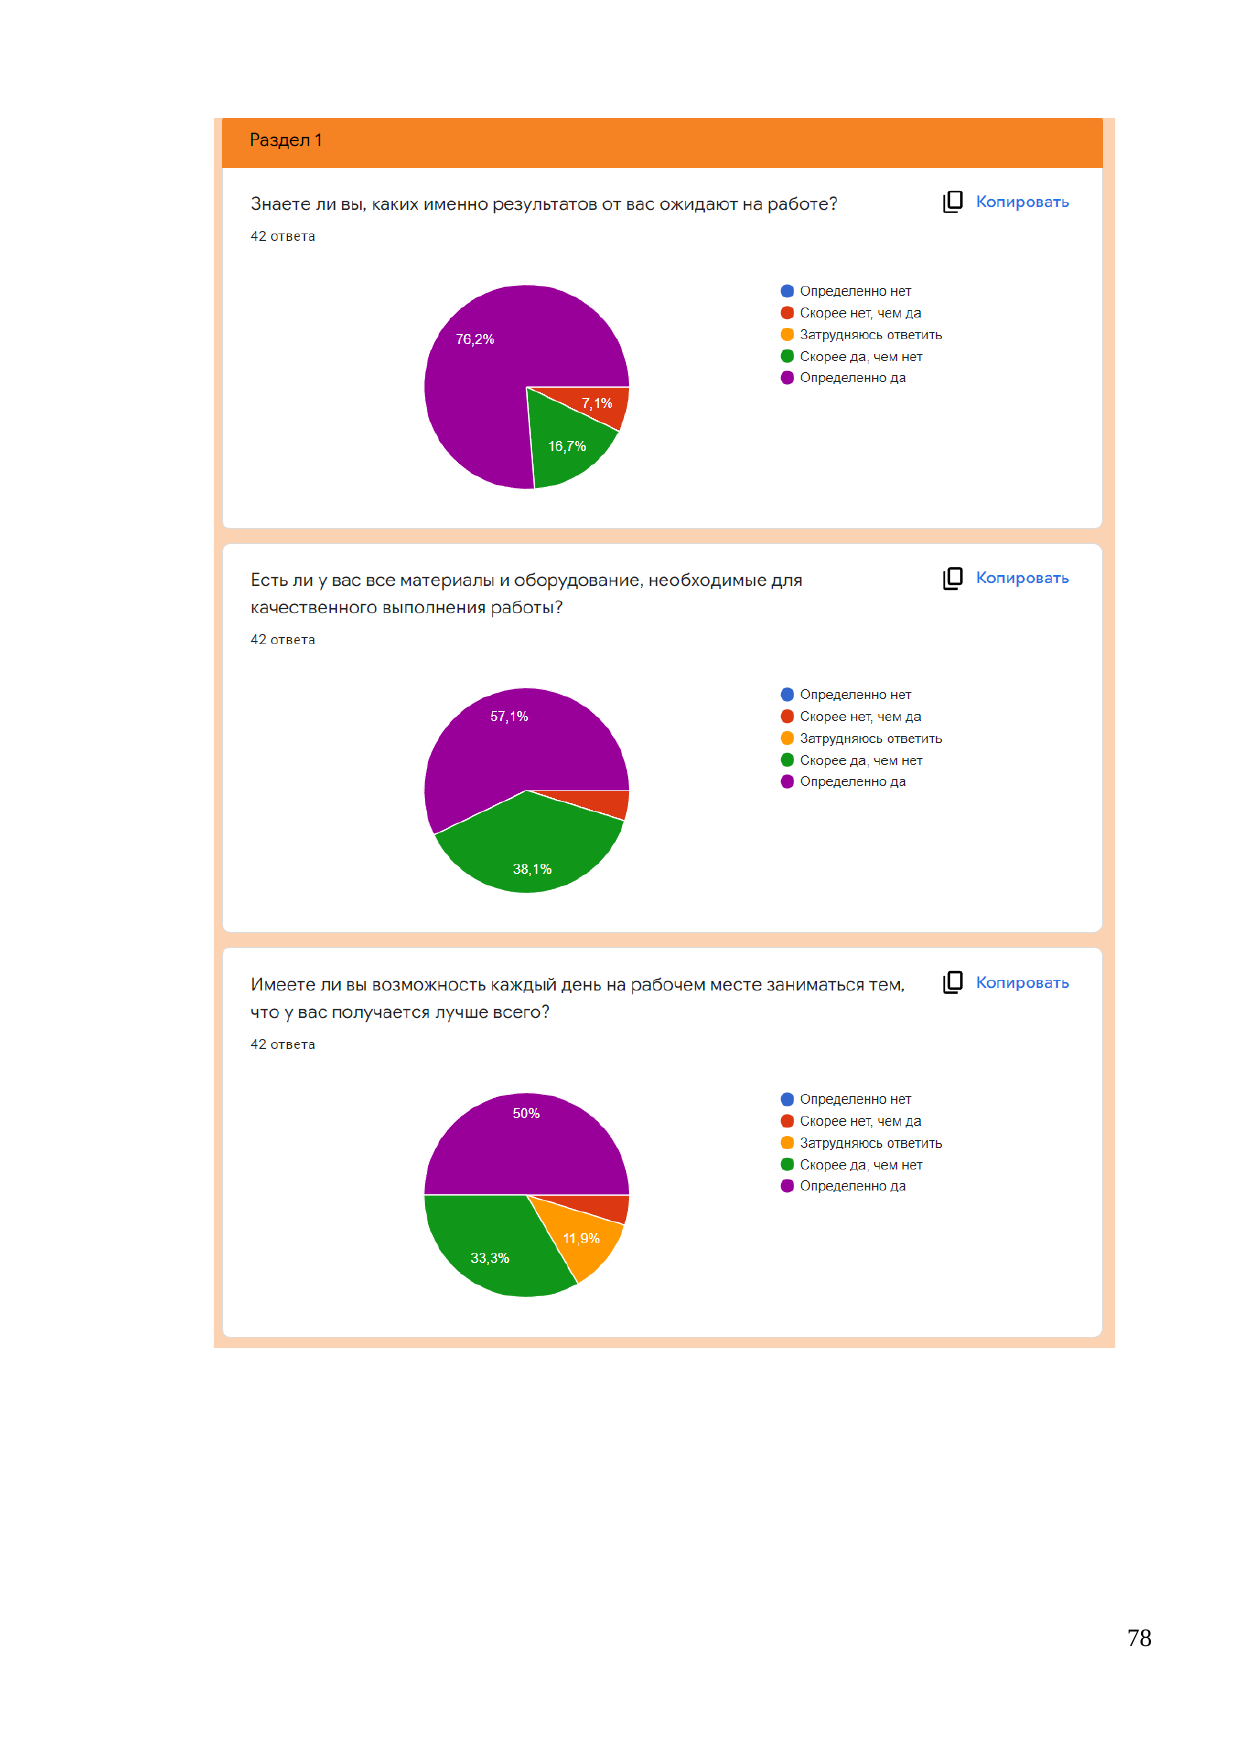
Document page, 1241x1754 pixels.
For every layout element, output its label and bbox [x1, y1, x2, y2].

picture [213, 118, 1116, 1348]
